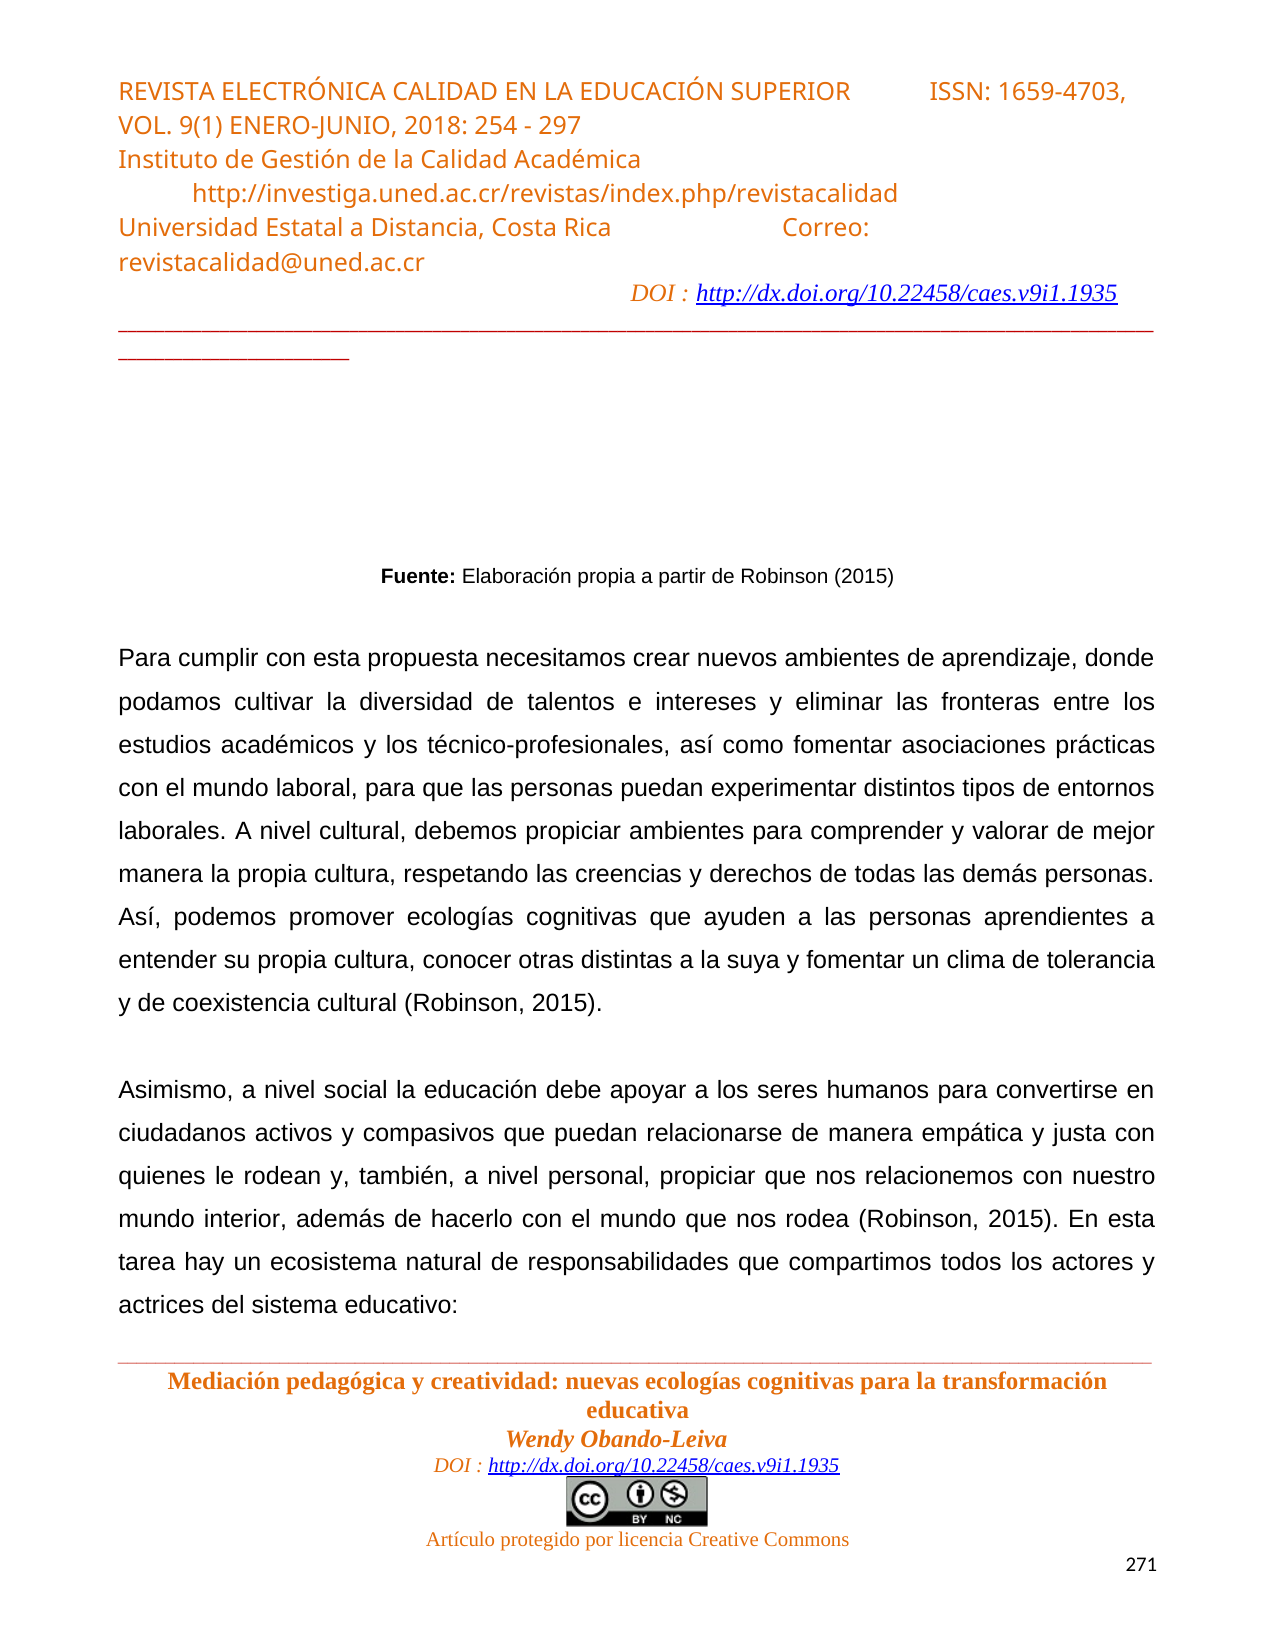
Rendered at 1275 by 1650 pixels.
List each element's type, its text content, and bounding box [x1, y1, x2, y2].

picture [566, 1476, 709, 1527]
text Para cumplir con esta propuesta necesitamos crear nuevos ambientes de aprendizaje, donde podamos cultivar la diversidad de talentos e intereses y eliminar las fronteras entre los estudios académicos y los técnico-profesionales, así como fomentar asociaciones prácticas con el mundo laboral, para que las personas puedan experimentar distintos tipos de entornos laborales. A nivel cultural, debemos propiciar ambientes para comprender y valorar de mejor manera la propia cultura, respetando las creencias y derechos de todas las demás personas. Así, podemos promover ecologías cognitivas que ayuden a las personas aprendientes a entender su propia cultura, conocer otras distintas a la suya y fomentar un clima de tolerancia y de coexistencia cultural (Robinson, 2015). [118, 643, 1157, 1017]
text Asimismo, a nivel social la educación debe apoyar a los seres humanos para convertirse en ciudadanos activos y compasivos que puedan relacionarse de manera empática y justa con quienes le rodean y, también, a nivel personal, propiciar que nos relacionemos con nuestro mundo interior, además de hacerlo con el mundo que nos rodea (Robinson, 2015). En esta tarea hay un ecosistema natural de responsabilidades que compartimos todos los actores y actrices del sistema educativo: [118, 1075, 1157, 1319]
text Fuente: Elaboración propia a partir de Robinson (2015) [118, 564, 1157, 588]
